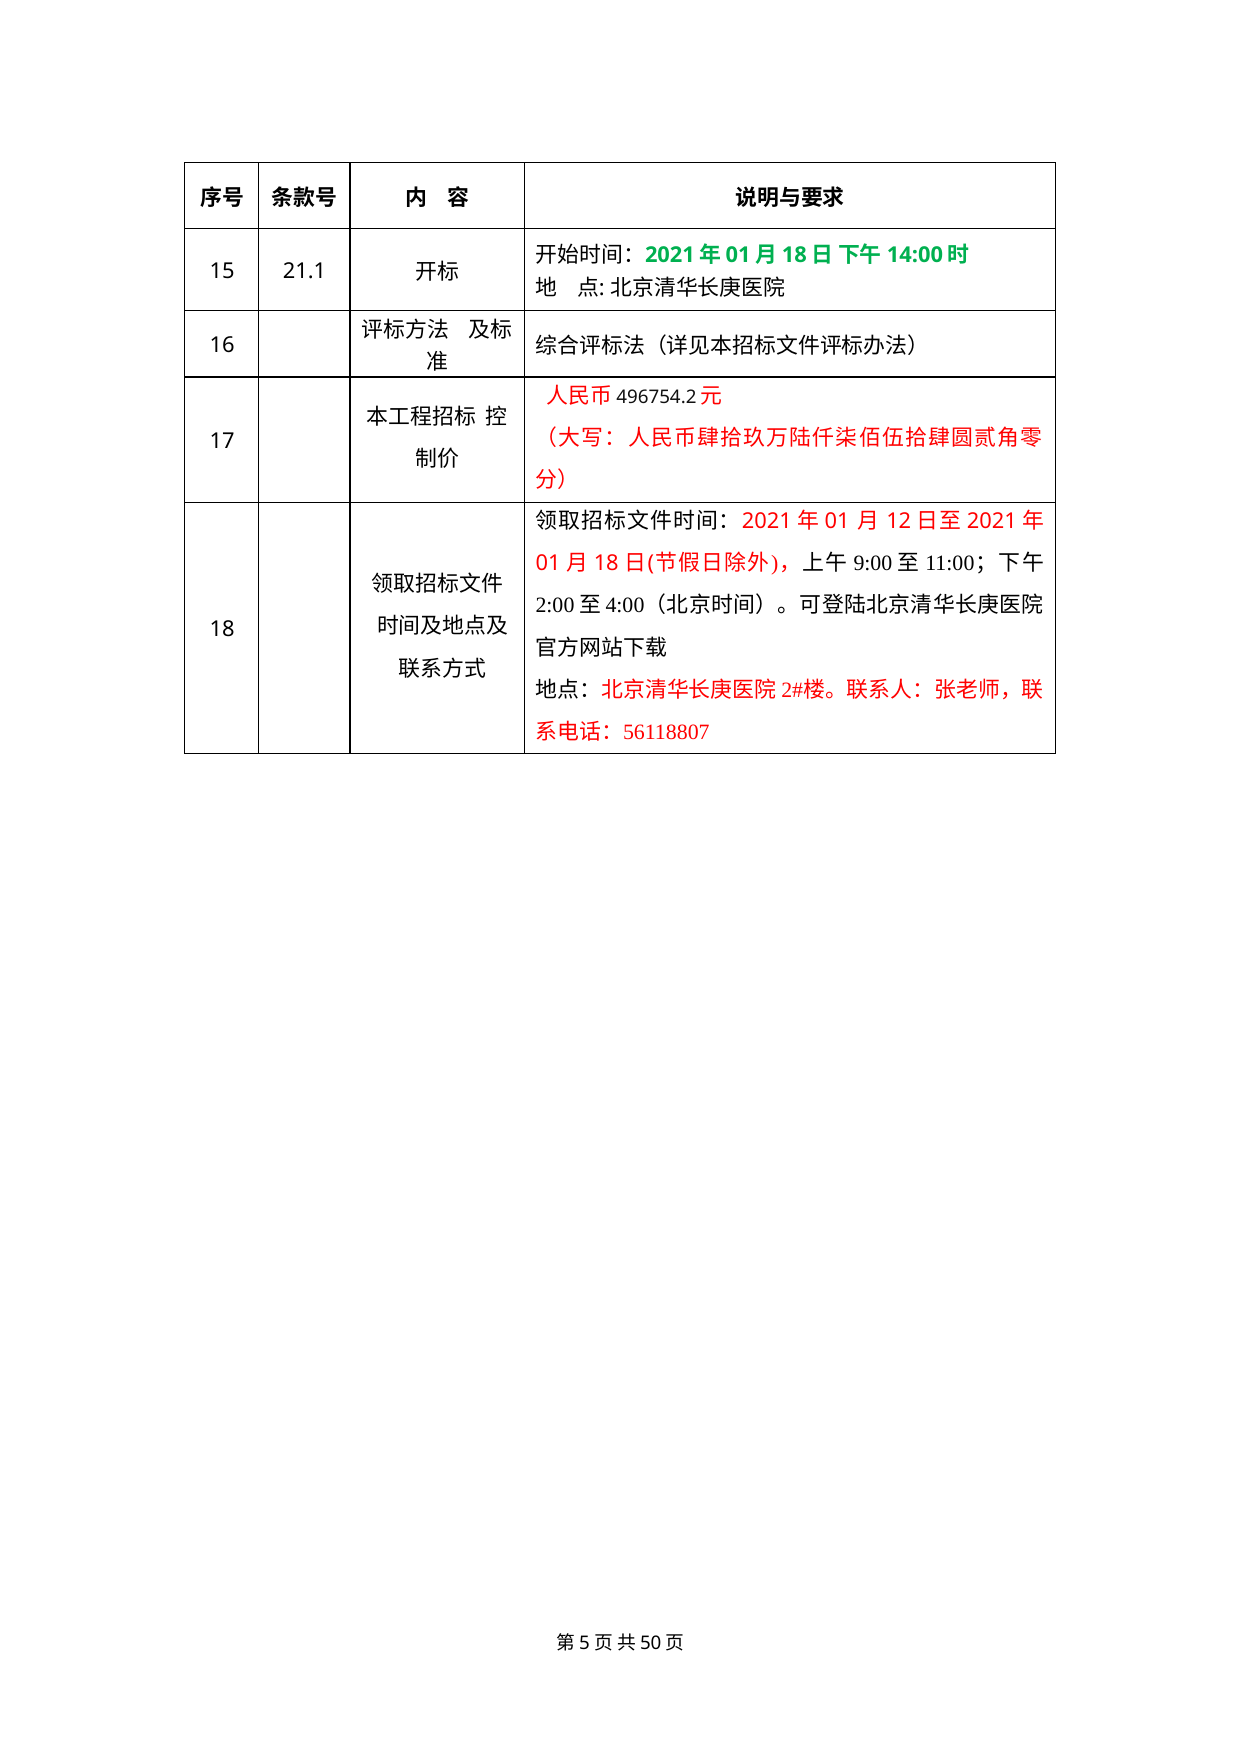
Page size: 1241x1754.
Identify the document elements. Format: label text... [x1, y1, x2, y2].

table_cell [259, 503, 349, 753]
table_cell 开始时间：2021年01月 18日 下午 14:00时 地 点: 北京清华长庚医院 [525, 229, 1055, 310]
table_cell 15 [185, 229, 258, 310]
table_cell 综合评标法（详见本招标文件评标办法） [525, 311, 1055, 376]
table_header 说明与要求 [525, 163, 1055, 228]
table_cell [259, 378, 349, 502]
table_cell 开标 [351, 229, 524, 310]
table_cell 18 [185, 503, 258, 753]
table_cell 评标方法 及标准 [351, 311, 524, 376]
table_header 条款号 [259, 163, 349, 228]
table_header 序号 [185, 163, 258, 228]
table_cell 21.1 [259, 229, 349, 310]
table_cell 17 [185, 378, 258, 502]
table_cell 人民币496754.2元 （大写：人民币肆拾玖万陆仟柒佰伍拾肆圆贰角零分） [525, 378, 1055, 502]
table_header 内 容 [351, 163, 524, 228]
table_cell 领取招标文件时间：2021年01 月 12日至2021年 01月18日(节假日除外)，上午9:00至11:00；下午2:00至4:00（北京时间）。可登陆北京清华长庚医院官方网站下载 地点：北京清华长庚医院2#楼。联系人：张老师，联系电话：56118807 [525, 503, 1055, 753]
table_cell 本工程招标 控制价 [351, 378, 524, 502]
table_cell 16 [185, 311, 258, 376]
table_cell 领取招标文件时间及地点及联系方式 [351, 503, 524, 753]
table_cell [259, 311, 349, 376]
